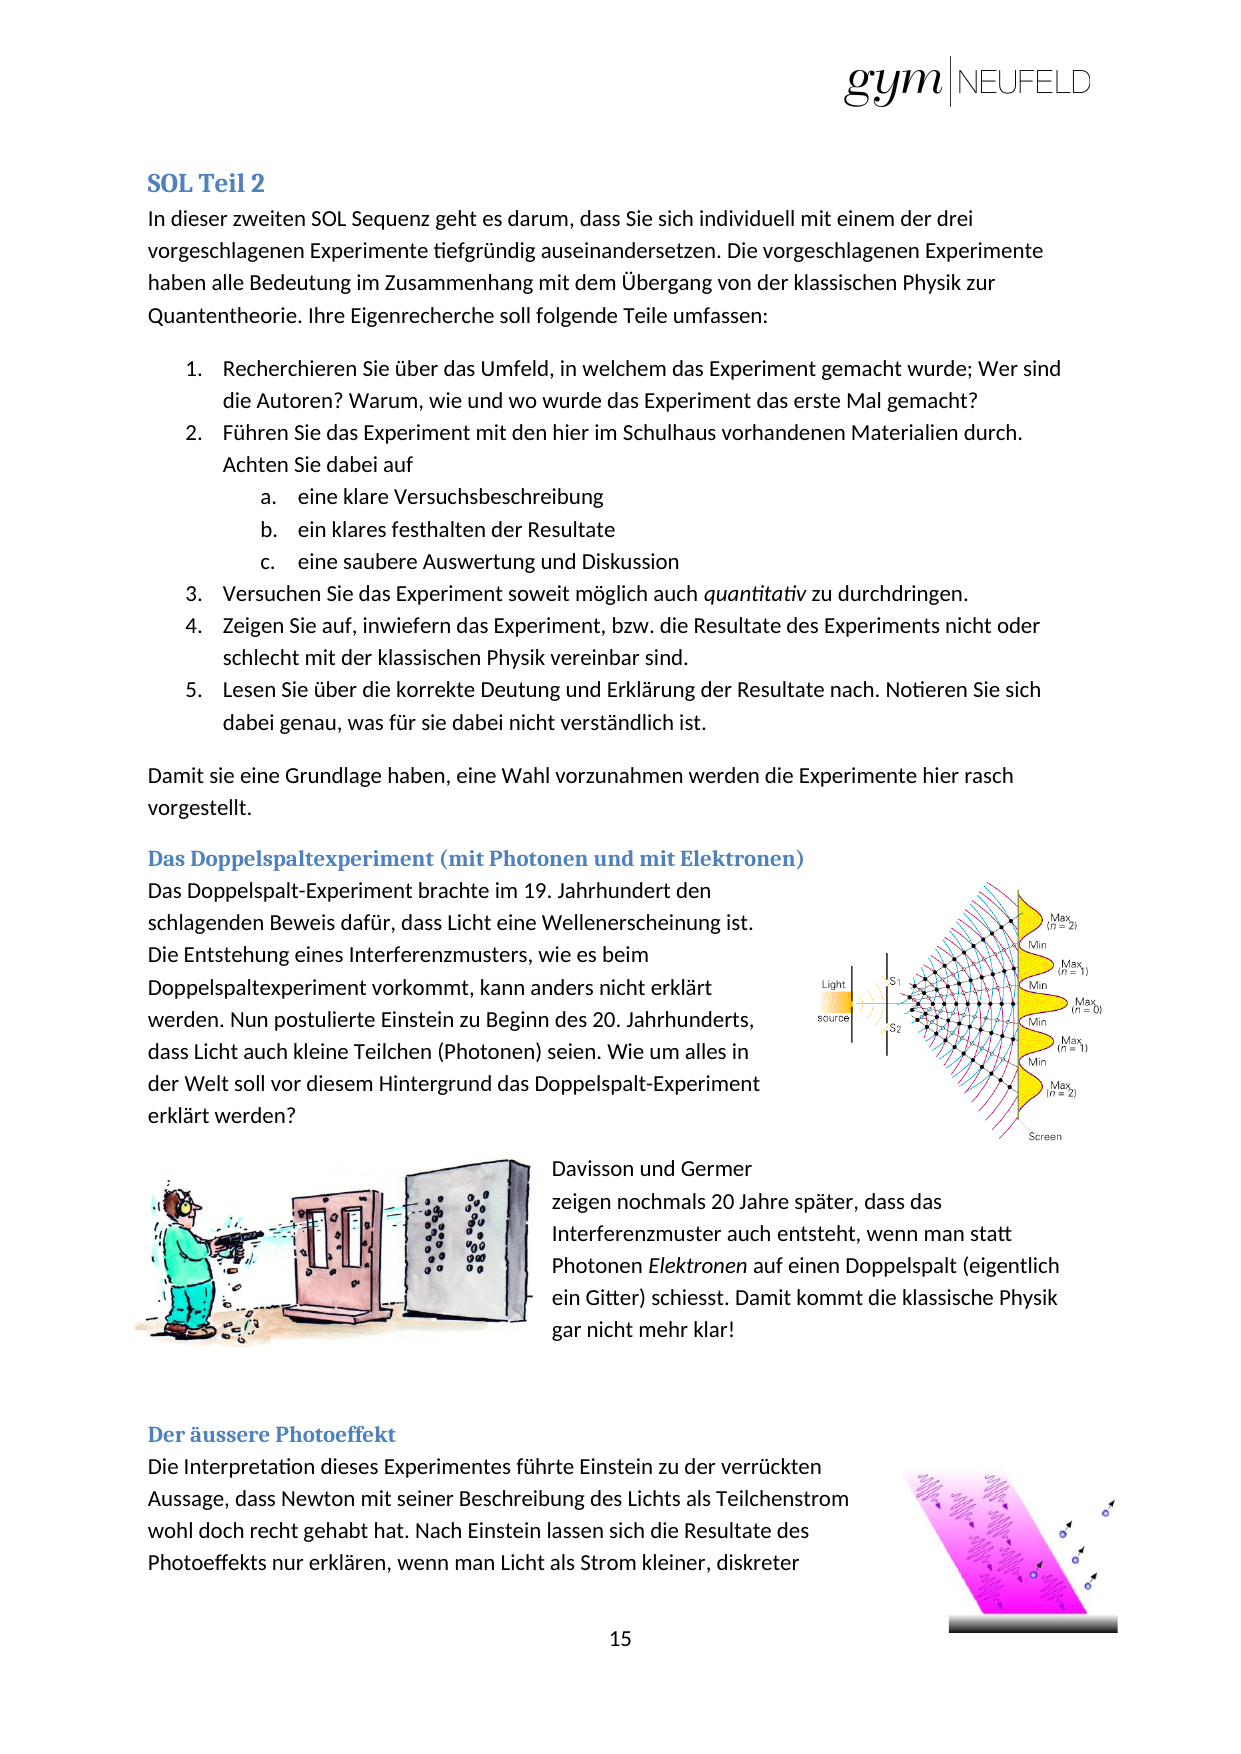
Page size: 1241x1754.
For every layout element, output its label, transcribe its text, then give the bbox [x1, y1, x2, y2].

subtitle SOL Teil 2 [148, 168, 1093, 199]
text Damit sie eine Grundlage haben, eine Wahl vorzunahmen werden die Experimente hier rasch vorgestellt. [148, 761, 1093, 821]
list Zeigen Sie auf, inwiefern das Experiment, bzw. die Resultate des Experiments nicht oder schlecht mit der klassischen Physik vereinbar sind. [185, 611, 1093, 671]
picture [798, 879, 1114, 1142]
list Recherchieren Sie über das Umfeld, in welchem das Experiment gemacht wurde; Wer sind die Autoren? Warum, wie und wo wurde das Experiment das erste Mal gemacht? [185, 354, 1093, 414]
picture [132, 1155, 533, 1346]
text In dieser zweiten SOL Sequenz geht es darum, dass Sie sich individuell mit einem der drei vorgeschlagenen Experimente tiefgründig auseinandersetzen. Die vorgeschlagenen Experimente haben alle Bedeutung im Zusammenhang mit dem Übergang von der klassischen Physik zur Quantentheorie. Ihre Eigenrecherche soll folgende Teile umfassen: [148, 204, 1093, 329]
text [148, 1452, 1093, 1576]
subtitle Der äussere Photoeffekt [148, 1422, 1093, 1448]
picture [844, 56, 1091, 107]
subtitle Das Doppelspaltexperiment (mit Photonen und mit Elektronen) [148, 846, 1093, 872]
picture [898, 1468, 1118, 1631]
list eine saubere Auswertung und Diskussion [260, 547, 1093, 575]
list Führen Sie das Experiment mit den hier im Schulhaus vorhandenen Materialien durch. Achten Sie dabei auf [185, 418, 1093, 478]
list Versuchen Sie das Experiment soweit möglich auch quantitativ zu durchdringen. [185, 579, 1093, 607]
list Lesen Sie über die korrekte Deutung und Erklärung der Resultate nach. Notieren Sie sich dabei genau, was für sie dabei nicht verständlich ist. [185, 676, 1093, 736]
list ein klares festhalten der Resultate [260, 515, 1093, 543]
list eine klare Versuchsbeschreibung [260, 482, 1093, 511]
